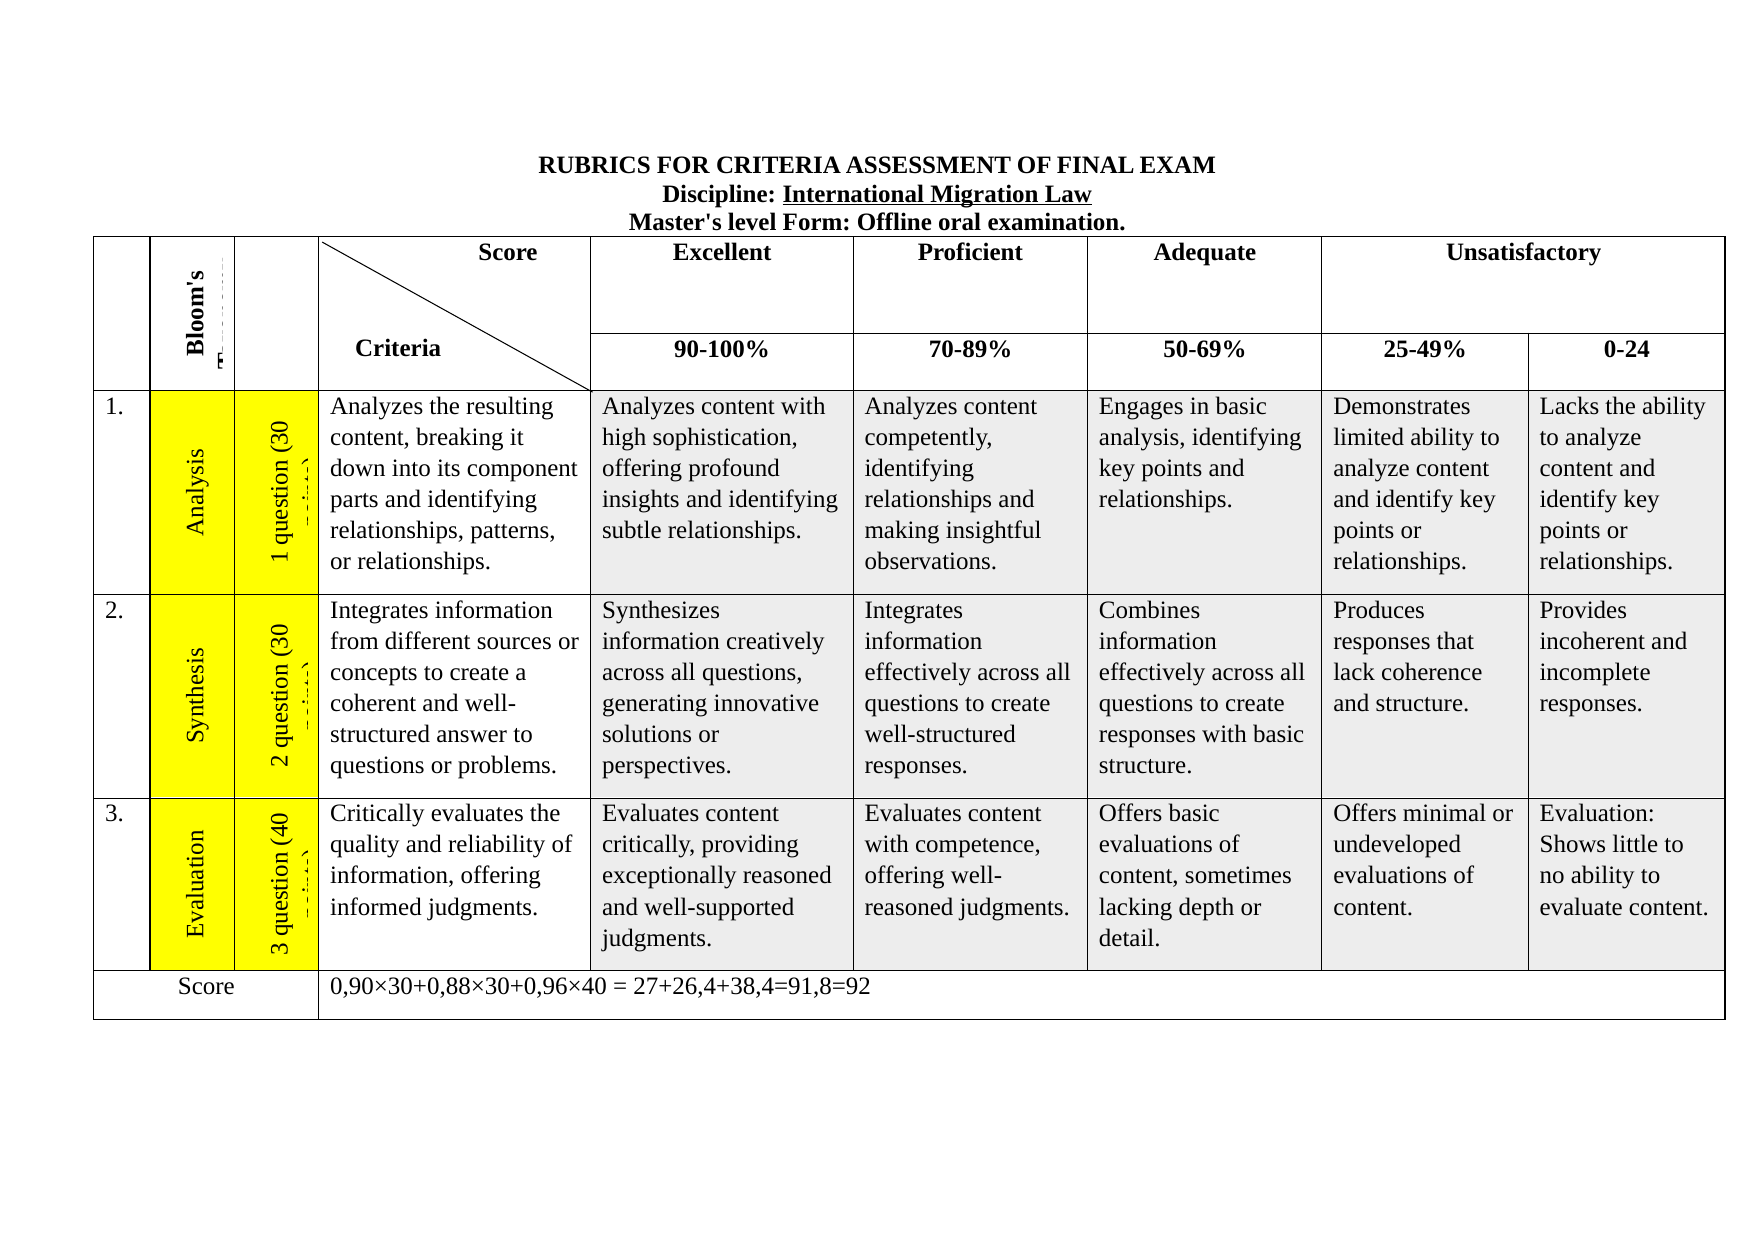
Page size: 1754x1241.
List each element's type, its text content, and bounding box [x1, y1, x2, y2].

table_cell Evaluates content with competence, offering well-reasoned judgments. [854, 799, 1087, 970]
table_cell Evaluates content critically, providing exceptionally reasoned and well-supported judgments. [591, 799, 853, 970]
text Master's level Form: Offline oral examination. [150, 207, 1604, 236]
table_cell Offers minimal or undeveloped evaluations of content. [1322, 799, 1528, 970]
table_cell Combines information effectively across all questions to create responses with basic structure. [1088, 595, 1321, 797]
table_header Unsatisfactory [1322, 237, 1724, 333]
table_cell 70-89% [854, 334, 1087, 390]
table_cell [94, 799, 149, 970]
table_cell Evaluation [151, 799, 234, 970]
table_header Adequate [1088, 237, 1321, 333]
table_header [235, 237, 318, 390]
table_header Score Criteria [319, 237, 590, 390]
table_cell Produces responses that lack coherence and structure. [1322, 595, 1528, 797]
table_cell Analysis [151, 391, 234, 594]
table_cell Score [94, 971, 318, 1019]
table_cell Engages in basic analysis, identifying key points and relationships. [1088, 391, 1321, 594]
table_cell 3 question (40 points) [235, 799, 318, 970]
table_cell 2 question (30 points) [235, 595, 318, 797]
table_cell Analyzes the resulting content, breaking it down into its component parts and identifying relationships, patterns, or relationships. [319, 391, 590, 594]
table_cell 50-69% [1088, 334, 1321, 390]
table_cell Evaluation: Shows little to no ability to evaluate content. [1529, 799, 1724, 970]
table_cell Integrates information from different sources or concepts to create a coherent and well-structured answer to questions or problems. [319, 595, 590, 797]
table_cell 0-24 [1529, 334, 1724, 390]
table_cell Lacks the ability to analyze content and identify key points or relationships. [1529, 391, 1724, 594]
table_cell Analyzes content competently, identifying relationships and making insightful observations. [854, 391, 1087, 594]
table_cell Offers basic evaluations of content, sometimes lacking depth or detail. [1088, 799, 1321, 970]
table_cell Critically evaluates the quality and reliability of information, offering informed judgments. [319, 799, 590, 970]
table_cell Analyzes content with high sophistication, offering profound insights and identifying subtle relationships. [591, 391, 853, 594]
text RUBRICS FOR CRITERIA ASSESSMENT OF FINAL EXAM [150, 150, 1604, 179]
table_header Excellent [591, 237, 853, 333]
table_cell 0,90×30+0,88×30+0,96×40 = 27+26,4+38,4=91,8=92 [319, 971, 1724, 1019]
table_cell [94, 595, 149, 797]
table_cell 90-100% [591, 334, 853, 390]
table_cell Synthesizes information creatively across all questions, generating innovative solutions or perspectives. [591, 595, 853, 797]
table_cell Demonstrates limited ability to analyze content and identify key points or relationships. [1322, 391, 1528, 594]
text Discipline: International Migration Law [150, 179, 1604, 207]
table_cell Integrates information effectively across all questions to create well-structured responses. [854, 595, 1087, 797]
table_cell Synthesis [151, 595, 234, 797]
table_cell 25-49% [1322, 334, 1528, 390]
table_cell Provides incoherent and incomplete responses. [1529, 595, 1724, 797]
table_header [94, 237, 149, 390]
table_cell 1 question (30 points) [235, 391, 318, 594]
table_header Bloom's Taxonomy [151, 237, 234, 390]
table_header Proficient [854, 237, 1087, 333]
table_cell [94, 391, 149, 594]
